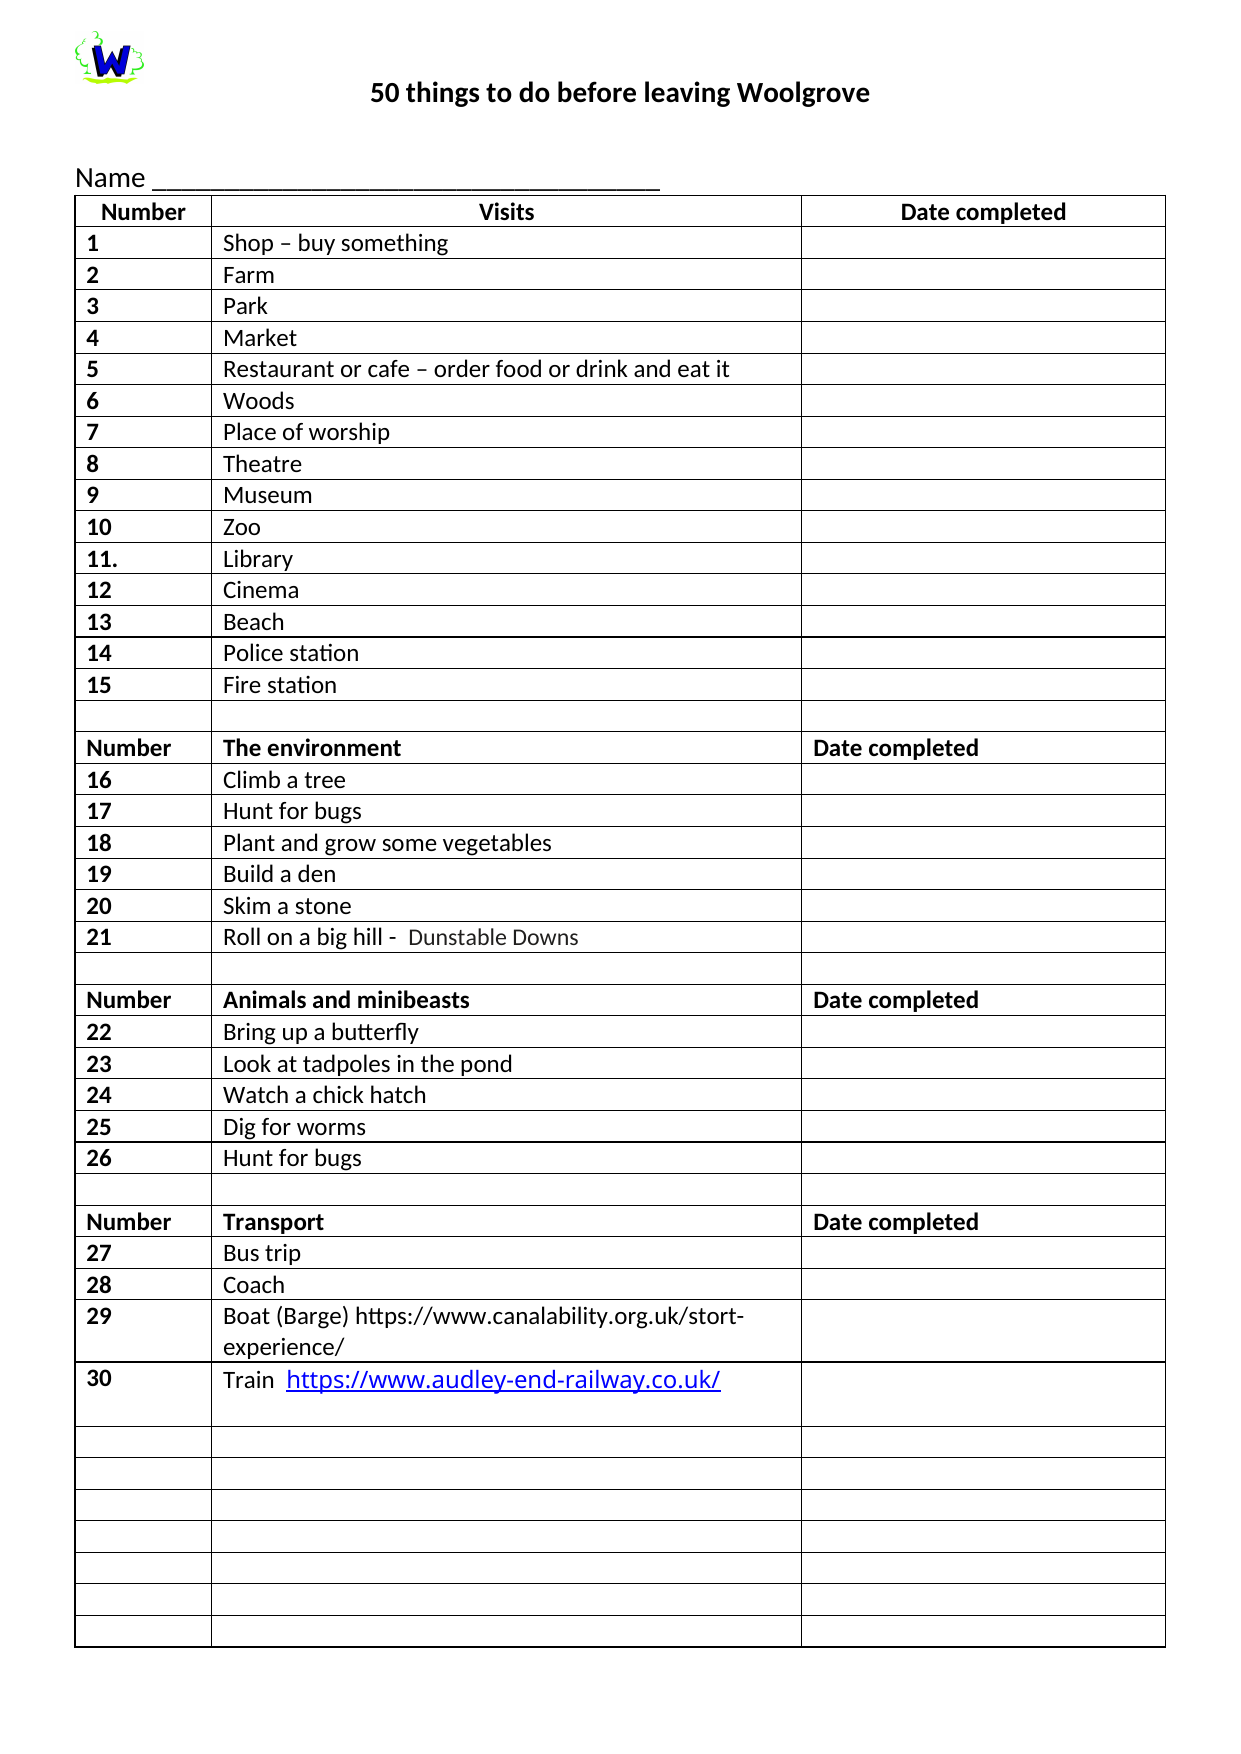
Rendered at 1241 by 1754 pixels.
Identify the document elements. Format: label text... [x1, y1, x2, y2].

table_cell Hunt for bugs [212, 1143, 801, 1173]
table_cell [802, 1079, 1165, 1110]
table_cell 29 [76, 1300, 211, 1361]
table_cell Museum [212, 480, 801, 510]
table_cell Market [212, 322, 801, 352]
table_cell [212, 953, 801, 984]
table_cell [802, 1458, 1165, 1489]
table_cell Cinema [212, 574, 801, 605]
table_cell [802, 1237, 1165, 1268]
table_cell Police station [212, 638, 801, 668]
table_cell [802, 1016, 1165, 1047]
table_cell [802, 1521, 1165, 1552]
table_cell Hunt for bugs [212, 795, 801, 826]
table_cell [802, 417, 1165, 447]
table_cell Theatre [212, 448, 801, 479]
table_cell Zoo [212, 511, 801, 542]
table_cell 8 [76, 448, 211, 479]
table_cell [76, 1490, 211, 1520]
table_cell [802, 1584, 1165, 1615]
table_cell [802, 511, 1165, 542]
table_cell 21 [76, 922, 211, 952]
table_cell 20 [76, 890, 211, 921]
table_cell Date completed [802, 985, 1165, 1015]
table_cell 28 [76, 1269, 211, 1299]
picture [75, 31, 144, 84]
table_cell [802, 1300, 1165, 1361]
table_cell 11. [76, 543, 211, 573]
table_cell [802, 1269, 1165, 1299]
table_cell [76, 1521, 211, 1552]
table_cell Farm [212, 259, 801, 289]
text Name ___________________________________ [75, 159, 1165, 194]
table_cell Transport [212, 1206, 801, 1236]
table_cell Date completed [802, 732, 1165, 763]
table_header Number [76, 196, 211, 226]
table_cell 19 [76, 859, 211, 889]
table_cell 16 [76, 764, 211, 794]
table_cell 9 [76, 480, 211, 510]
table_cell 26 [76, 1143, 211, 1173]
table_cell [802, 1553, 1165, 1583]
table_cell Look at tadpoles in the pond [212, 1048, 801, 1078]
table_cell [802, 543, 1165, 573]
table_cell Number [76, 732, 211, 763]
table_cell 3 [76, 290, 211, 321]
table_cell The environment [212, 732, 801, 763]
table_cell [802, 638, 1165, 668]
table_cell [802, 1427, 1165, 1457]
table_cell 30 [76, 1363, 211, 1426]
table_cell [76, 1458, 211, 1489]
table_cell Restaurant or cafe – order food or drink and eat it [212, 354, 801, 384]
table_cell Date completed [802, 1206, 1165, 1236]
table_cell 17 [76, 795, 211, 826]
table_cell [802, 1048, 1165, 1078]
table_cell [76, 701, 211, 731]
table_cell Number [76, 1206, 211, 1236]
table_cell [802, 1363, 1165, 1426]
table_cell Bring up a butterfly [212, 1016, 801, 1047]
table_header Visits [212, 196, 801, 226]
table_cell [802, 953, 1165, 984]
table_cell Animals and minibeasts [212, 985, 801, 1015]
table_cell Number [76, 985, 211, 1015]
table_cell Place of worship [212, 417, 801, 447]
table_cell Climb a tree [212, 764, 801, 794]
table_cell [76, 1427, 211, 1457]
table_cell 7 [76, 417, 211, 447]
table_cell [76, 953, 211, 984]
table_cell [212, 1584, 801, 1615]
table_cell [802, 1143, 1165, 1173]
table_cell 12 [76, 574, 211, 605]
table_cell [76, 1584, 211, 1615]
table_cell [802, 480, 1165, 510]
table_cell Watch a chick hatch [212, 1079, 801, 1110]
table_cell [212, 701, 801, 731]
table_cell 14 [76, 638, 211, 668]
table_cell [802, 227, 1165, 258]
table_cell [802, 259, 1165, 289]
table_cell 24 [76, 1079, 211, 1110]
table_cell [802, 448, 1165, 479]
table_cell [802, 574, 1165, 605]
table_cell [802, 1111, 1165, 1141]
table_cell Beach [212, 606, 801, 636]
table_cell [212, 1553, 801, 1583]
table_cell Boat (Barge) https://www.canalability.org.uk/stort-experience/ [212, 1300, 801, 1361]
table_cell 27 [76, 1237, 211, 1268]
table_cell [802, 859, 1165, 889]
table_cell [802, 1490, 1165, 1520]
table_cell [212, 1490, 801, 1520]
table_cell Train https://www.audley-end-railway.co.uk/ [212, 1363, 801, 1426]
table_cell [76, 1616, 211, 1646]
table_cell 4 [76, 322, 211, 352]
table_cell [802, 1616, 1165, 1646]
table_cell [802, 669, 1165, 699]
table_cell 22 [76, 1016, 211, 1047]
table_cell 13 [76, 606, 211, 636]
table_cell 18 [76, 827, 211, 857]
table_cell [802, 827, 1165, 857]
table_cell Bus trip [212, 1237, 801, 1268]
table_cell Woods [212, 385, 801, 416]
table_cell 23 [76, 1048, 211, 1078]
table_cell Build a den [212, 859, 801, 889]
table_cell [76, 1553, 211, 1583]
table_cell Skim a stone [212, 890, 801, 921]
table_cell [802, 795, 1165, 826]
table_cell 25 [76, 1111, 211, 1141]
table_cell [802, 701, 1165, 731]
table_cell 1 [76, 227, 211, 258]
table_cell [76, 1174, 211, 1204]
table_cell [212, 1427, 801, 1457]
table_cell Fire station [212, 669, 801, 699]
table_cell [802, 354, 1165, 384]
table_cell 2 [76, 259, 211, 289]
table_cell [212, 1458, 801, 1489]
table_cell Dig for worms [212, 1111, 801, 1141]
table_cell Roll on a big hill - Dunstable Downs [212, 922, 801, 952]
table_cell Plant and grow some vegetables [212, 827, 801, 857]
table_cell [802, 1174, 1165, 1204]
table_cell [802, 606, 1165, 636]
table_cell 15 [76, 669, 211, 699]
table_cell [802, 764, 1165, 794]
table_cell [802, 890, 1165, 921]
table_header Date completed [802, 196, 1165, 226]
table_cell Shop – buy something [212, 227, 801, 258]
table_cell 6 [76, 385, 211, 416]
table_cell [802, 385, 1165, 416]
table_cell Coach [212, 1269, 801, 1299]
table_cell [212, 1521, 801, 1552]
table_cell 10 [76, 511, 211, 542]
table_cell [212, 1174, 801, 1204]
table_cell [802, 322, 1165, 352]
table_cell Park [212, 290, 801, 321]
table_cell 5 [76, 354, 211, 384]
table_cell [802, 290, 1165, 321]
table_cell Library [212, 543, 801, 573]
table_cell [212, 1616, 801, 1646]
table_cell [802, 922, 1165, 952]
